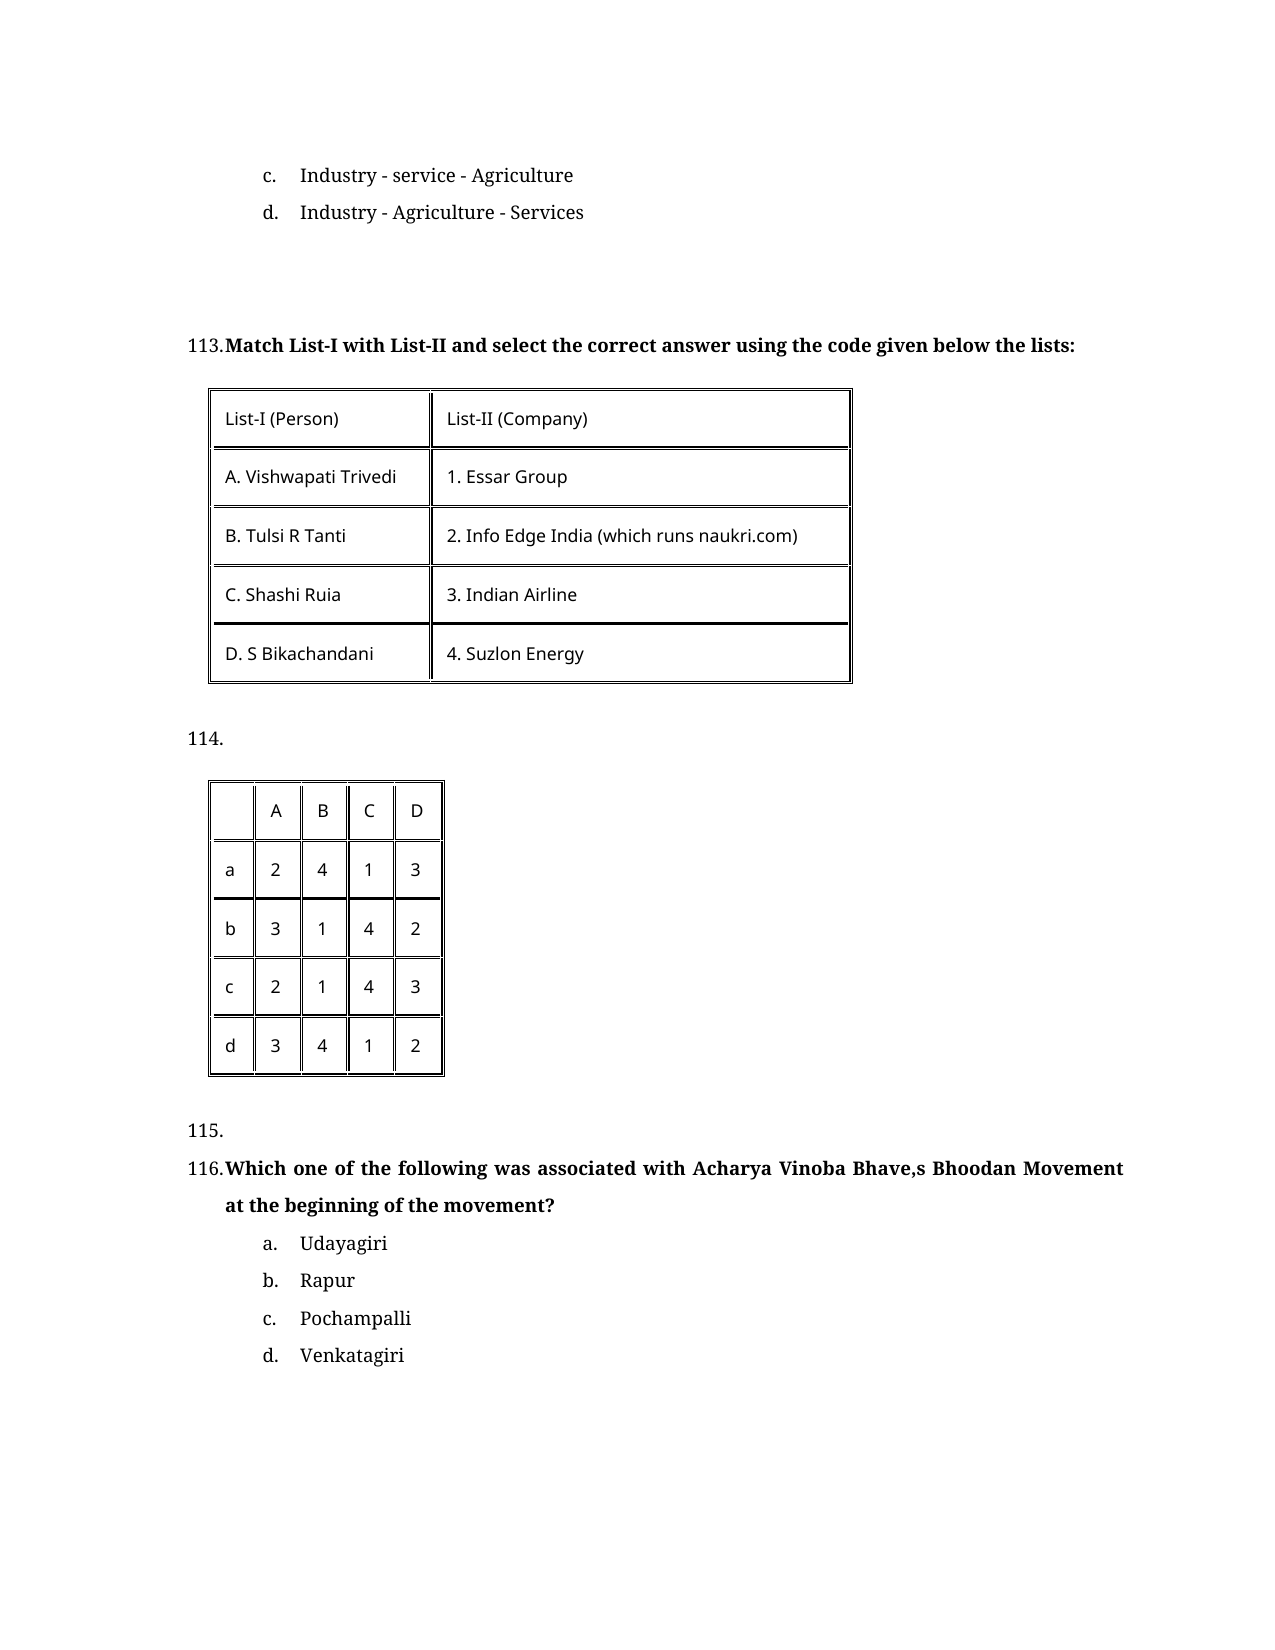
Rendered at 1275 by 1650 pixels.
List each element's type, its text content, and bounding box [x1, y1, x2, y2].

table_header B [301, 781, 348, 838]
table_cell 3 [255, 1018, 301, 1073]
table_header D [395, 783, 441, 838]
list Pochampalli [262, 1293, 1125, 1330]
table_header List-II (Company) [431, 391, 849, 446]
list Match List-I with List-II and select the correct answer using the code given below the lists: [187, 321, 1125, 358]
list Industry - Agriculture - Services [262, 187, 1125, 225]
table_cell C. Shashi Ruia [211, 564, 429, 622]
table_cell 4 [301, 1014, 348, 1073]
list Udayagiri [262, 1218, 1125, 1255]
table_cell c [209, 956, 255, 1014]
table_cell 1 [303, 900, 346, 956]
table_cell 3 [396, 839, 442, 897]
table_cell 4 [350, 959, 393, 1014]
table_cell 4 [350, 900, 393, 956]
list Which one of the following was associated with Acharya Vinoba Bhave,s Bhoodan Movement at the beginning of the movement? [187, 1143, 1125, 1218]
table_header C [348, 783, 395, 838]
list Venkatagiri [262, 1330, 1125, 1368]
list Rapur [262, 1255, 1125, 1293]
table_cell a [211, 839, 253, 897]
table_cell B. Tulsi R Tanti [209, 505, 431, 563]
table_cell 4. Suzlon Energy [431, 622, 849, 681]
table_cell 1 [303, 959, 346, 1014]
table_cell 1. Essar Group [433, 446, 850, 505]
table_cell 3 [395, 956, 443, 1014]
table_cell 3. Indian Airline [433, 564, 850, 622]
table_cell 1 [350, 842, 393, 897]
table_cell 2 [396, 897, 441, 956]
table_cell D. S Bikachandani [211, 622, 431, 681]
table_cell 4 [303, 842, 346, 897]
table_cell 2. Info Edge India (which runs naukri.com) [431, 505, 851, 563]
table_cell 2 [256, 842, 300, 897]
table_cell d [211, 1014, 255, 1073]
table_header A [255, 783, 301, 838]
table_header [211, 783, 255, 838]
table_cell 3 [256, 900, 300, 956]
table_cell A. Vishwapati Trivedi [211, 446, 429, 505]
table_header List-I (Person) [211, 389, 431, 446]
table_cell 2 [256, 959, 300, 1014]
table_cell 1 [348, 1018, 395, 1073]
table_cell 2 [395, 1014, 442, 1073]
list Industry - service - Agriculture [262, 150, 1125, 187]
table_cell b [211, 897, 253, 956]
